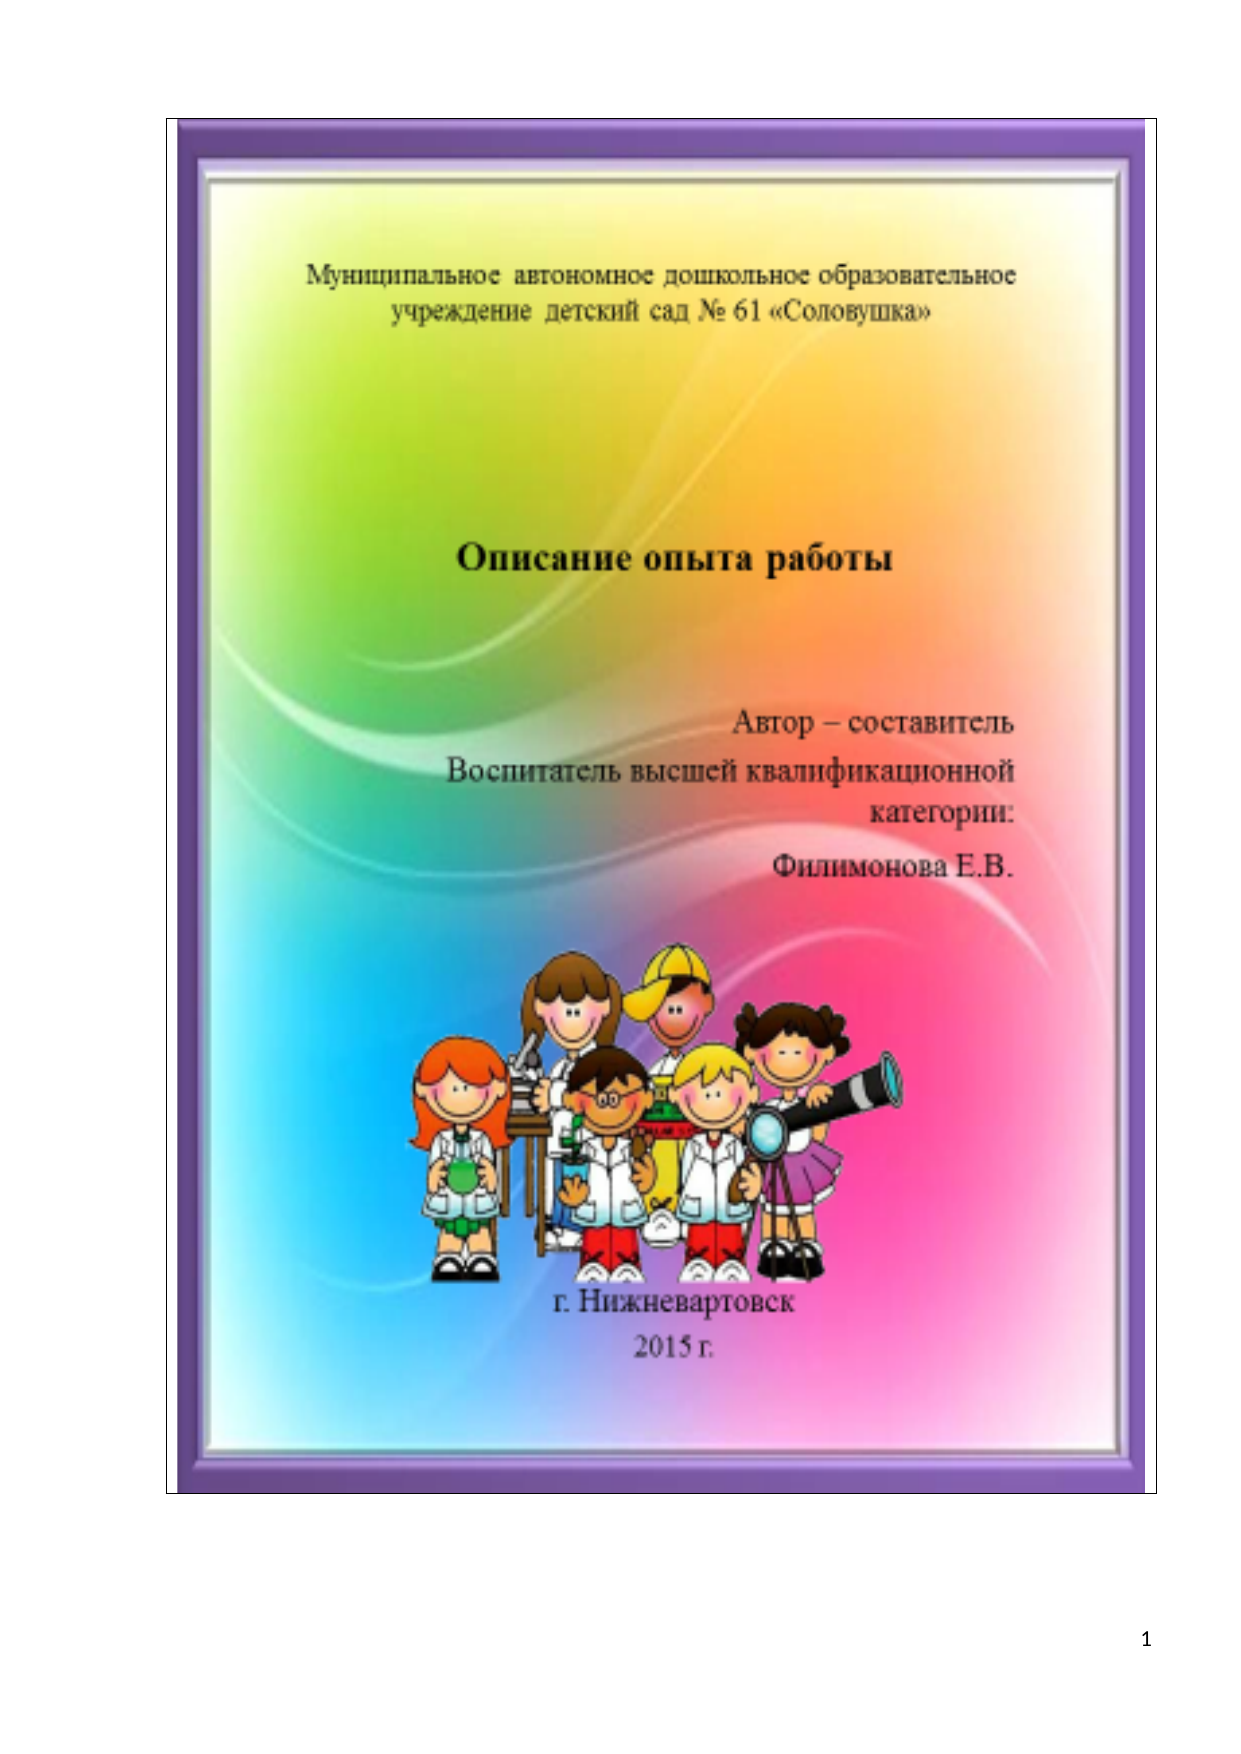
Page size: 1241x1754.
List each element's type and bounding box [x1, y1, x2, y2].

picture [177, 119, 1145, 1493]
table_header [167, 119, 177, 1493]
table_header [1145, 119, 1156, 1493]
